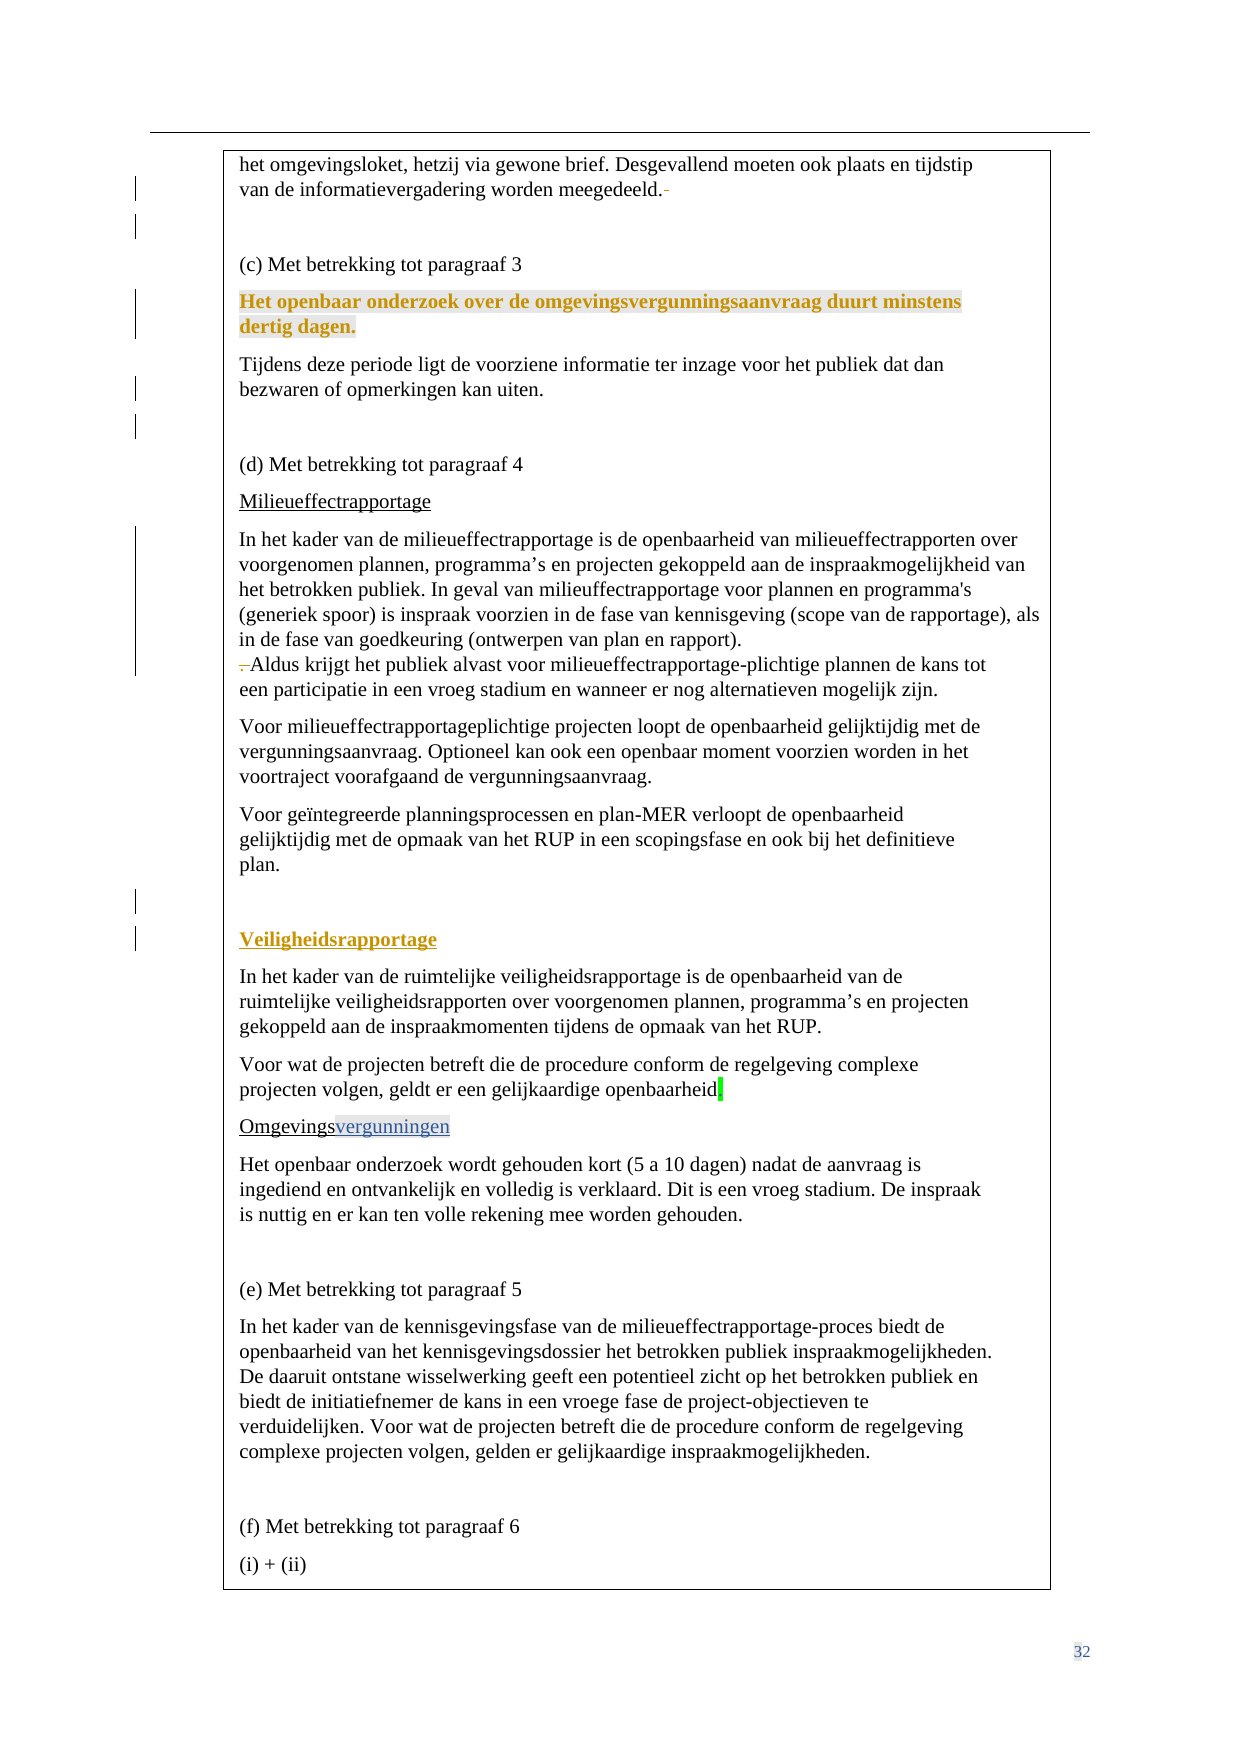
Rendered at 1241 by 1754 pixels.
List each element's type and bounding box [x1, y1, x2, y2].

table_cell [224, 151, 1050, 1588]
